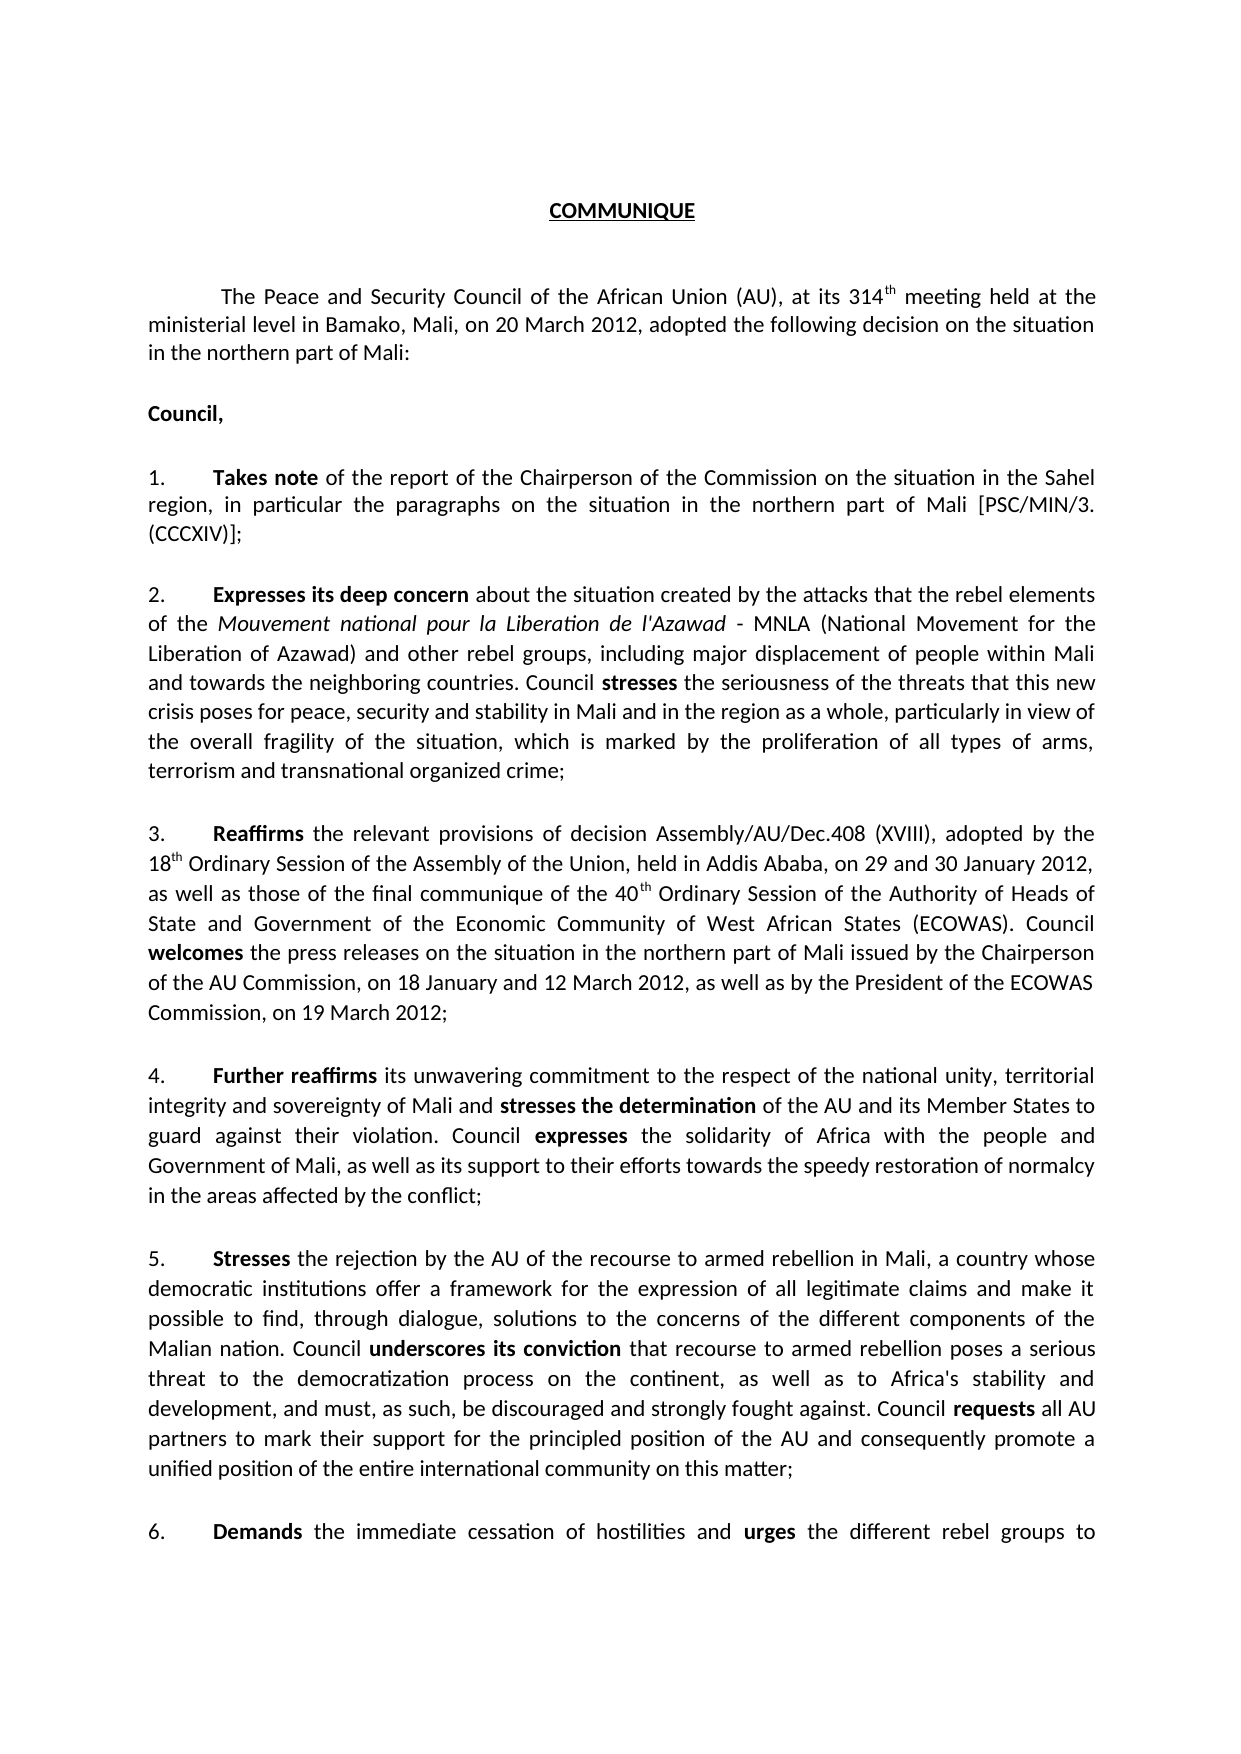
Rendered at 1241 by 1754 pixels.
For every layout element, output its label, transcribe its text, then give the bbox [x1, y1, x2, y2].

subtitle Council, [148, 399, 1096, 427]
list Takes note of the report of the Chairperson of the Commission on the situation in the Sahel region, in particular the paragraphs on the situation in the northern part of Mali [PSC/MIN/3.(CCCXIV)]; [148, 463, 1096, 547]
list Further reaffirms its unwavering commitment to the respect of the national unity, territorial integrity and sovereignty of Mali and stresses the determination of the AU and its Member States to guard against their violation. Council expresses the solidarity of Africa with the people and Government of Mali, as well as its support to their efforts towards the speedy restoration of normalcy in the areas affected by the conflict; [148, 1062, 1096, 1209]
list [148, 1517, 1096, 1545]
list Expresses its deep concern about the situation created by the attacks that the rebel elements of the Mouvement national pour la Liberation de l'Azawad - MNLA (National Movement for the Liberation of Azawad) and other rebel groups, including major displacement of people within Mali and towards the neighboring countries. Council stresses the seriousness of the threats that this new crisis poses for peace, security and stability in Mali and in the region as a whole, particularly in view of the overall fragility of the situation, which is marked by the proliferation of all types of arms, terrorism and transnational organized crime; [148, 580, 1096, 784]
subtitle COMMUNIQUE [148, 196, 1096, 224]
list Reaffirms the relevant provisions of decision Assembly/AU/Dec.408 (XVIII), adopted by the 18th Ordinary Session of the Assembly of the Union, held in Addis Ababa, on 29 and 30 January 2012, as well as those of the final communique of the 40th Ordinary Session of the Authority of Heads of State and Government of the Economic Community of West African States (ECOWAS). Council welcomes the press releases on the situation in the northern part of Mali issued by the Chairperson of the AU Commission, on 18 January and 12 March 2012, as well as by the President of the ECOWAS Commission, on 19 March 2012; [148, 819, 1096, 1026]
text The Peace and Security Council of the African Union (AU), at its 314th meeting held at the ministerial level in Bamako, Mali, on 20 March 2012, adopted the following decision on the situation in the northern part of Mali: [148, 282, 1096, 366]
list Stresses the rejection by the AU of the recourse to armed rebellion in Mali, a country whose democratic institutions offer a framework for the expression of all legitimate claims and make it possible to find, through dialogue, solutions to the concerns of the different components of the Malian nation. Council underscores its conviction that recourse to armed rebellion poses a serious threat to the democratization process on the continent, as well as to Africa's stability and development, and must, as such, be discouraged and strongly fought against. Council requests all AU partners to mark their support for the principled position of the AU and consequently promote a unified position of the entire international community on this matter; [148, 1244, 1096, 1482]
